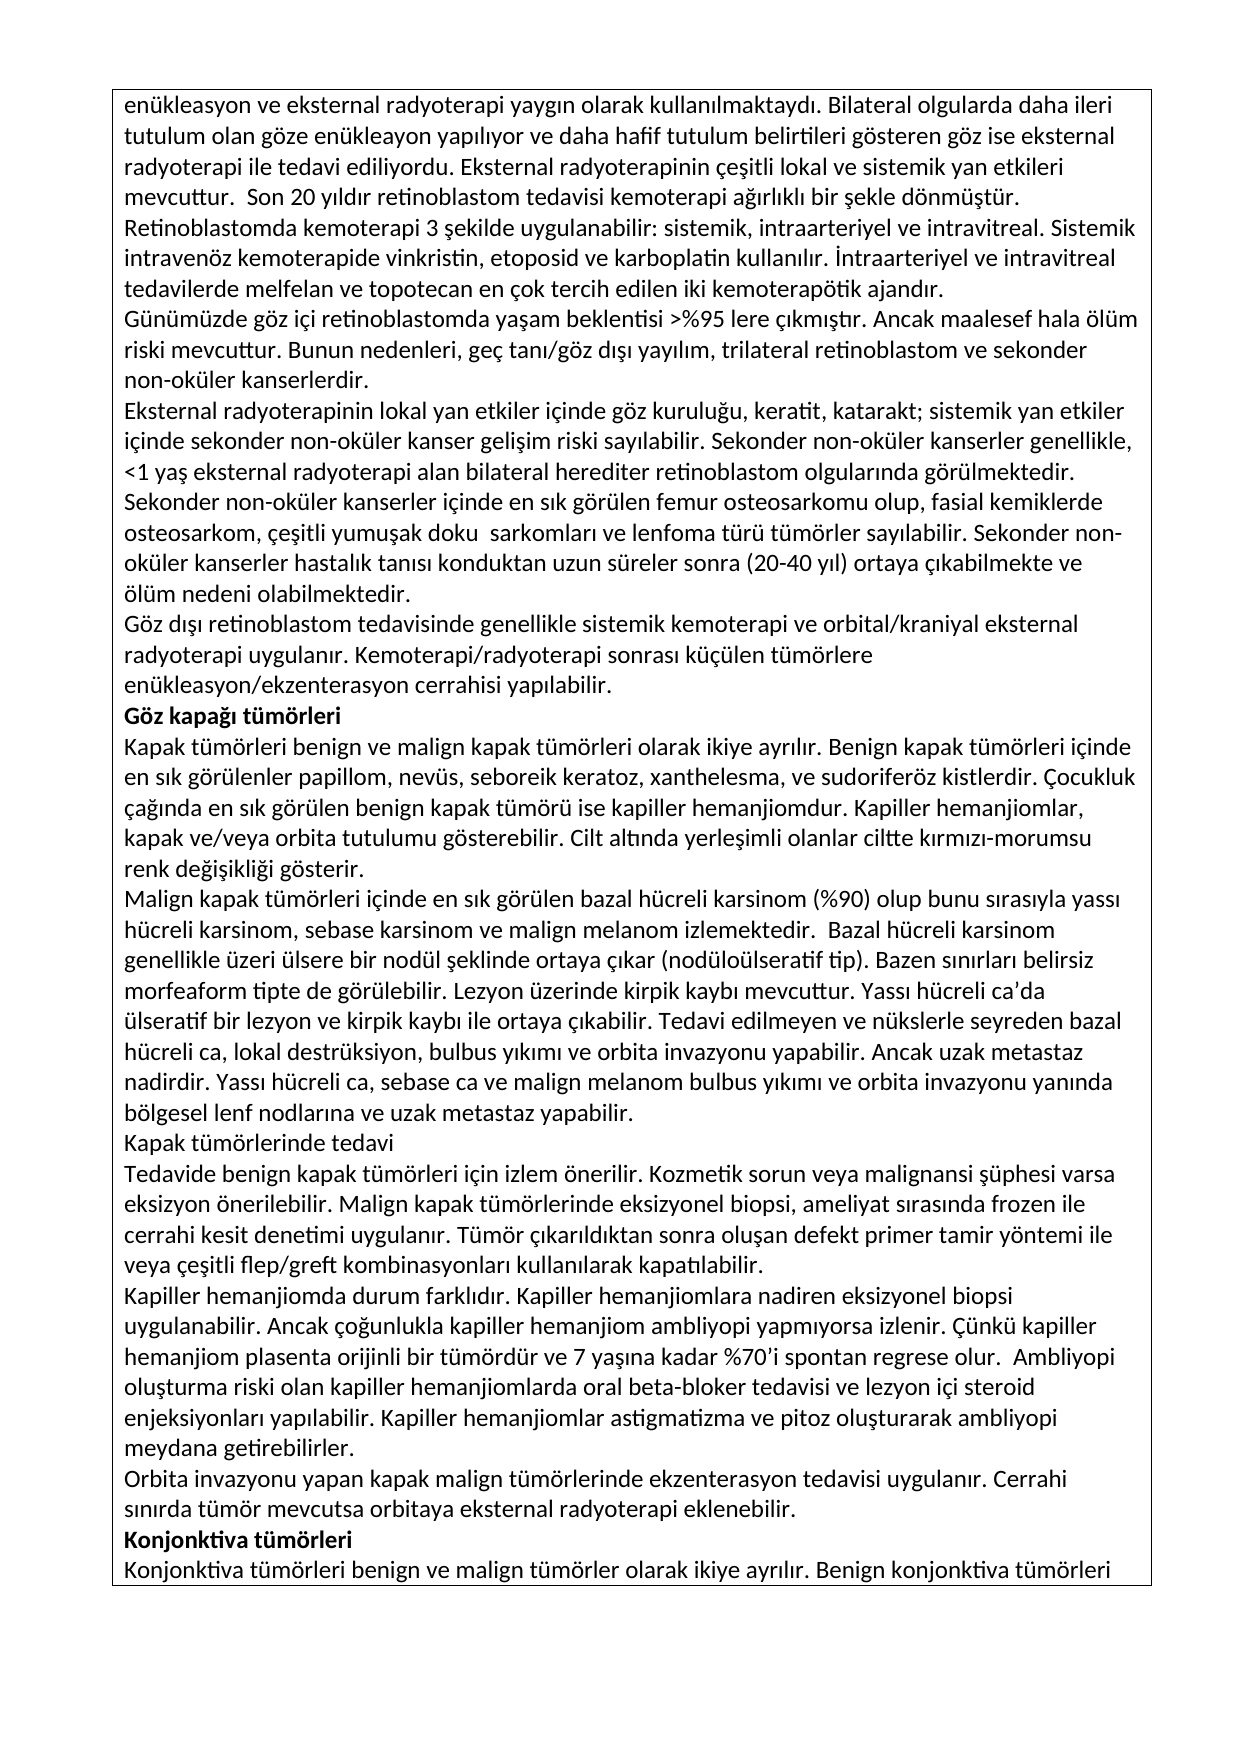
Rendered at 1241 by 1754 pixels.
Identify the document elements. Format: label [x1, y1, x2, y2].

table_header [113, 90, 1151, 1585]
